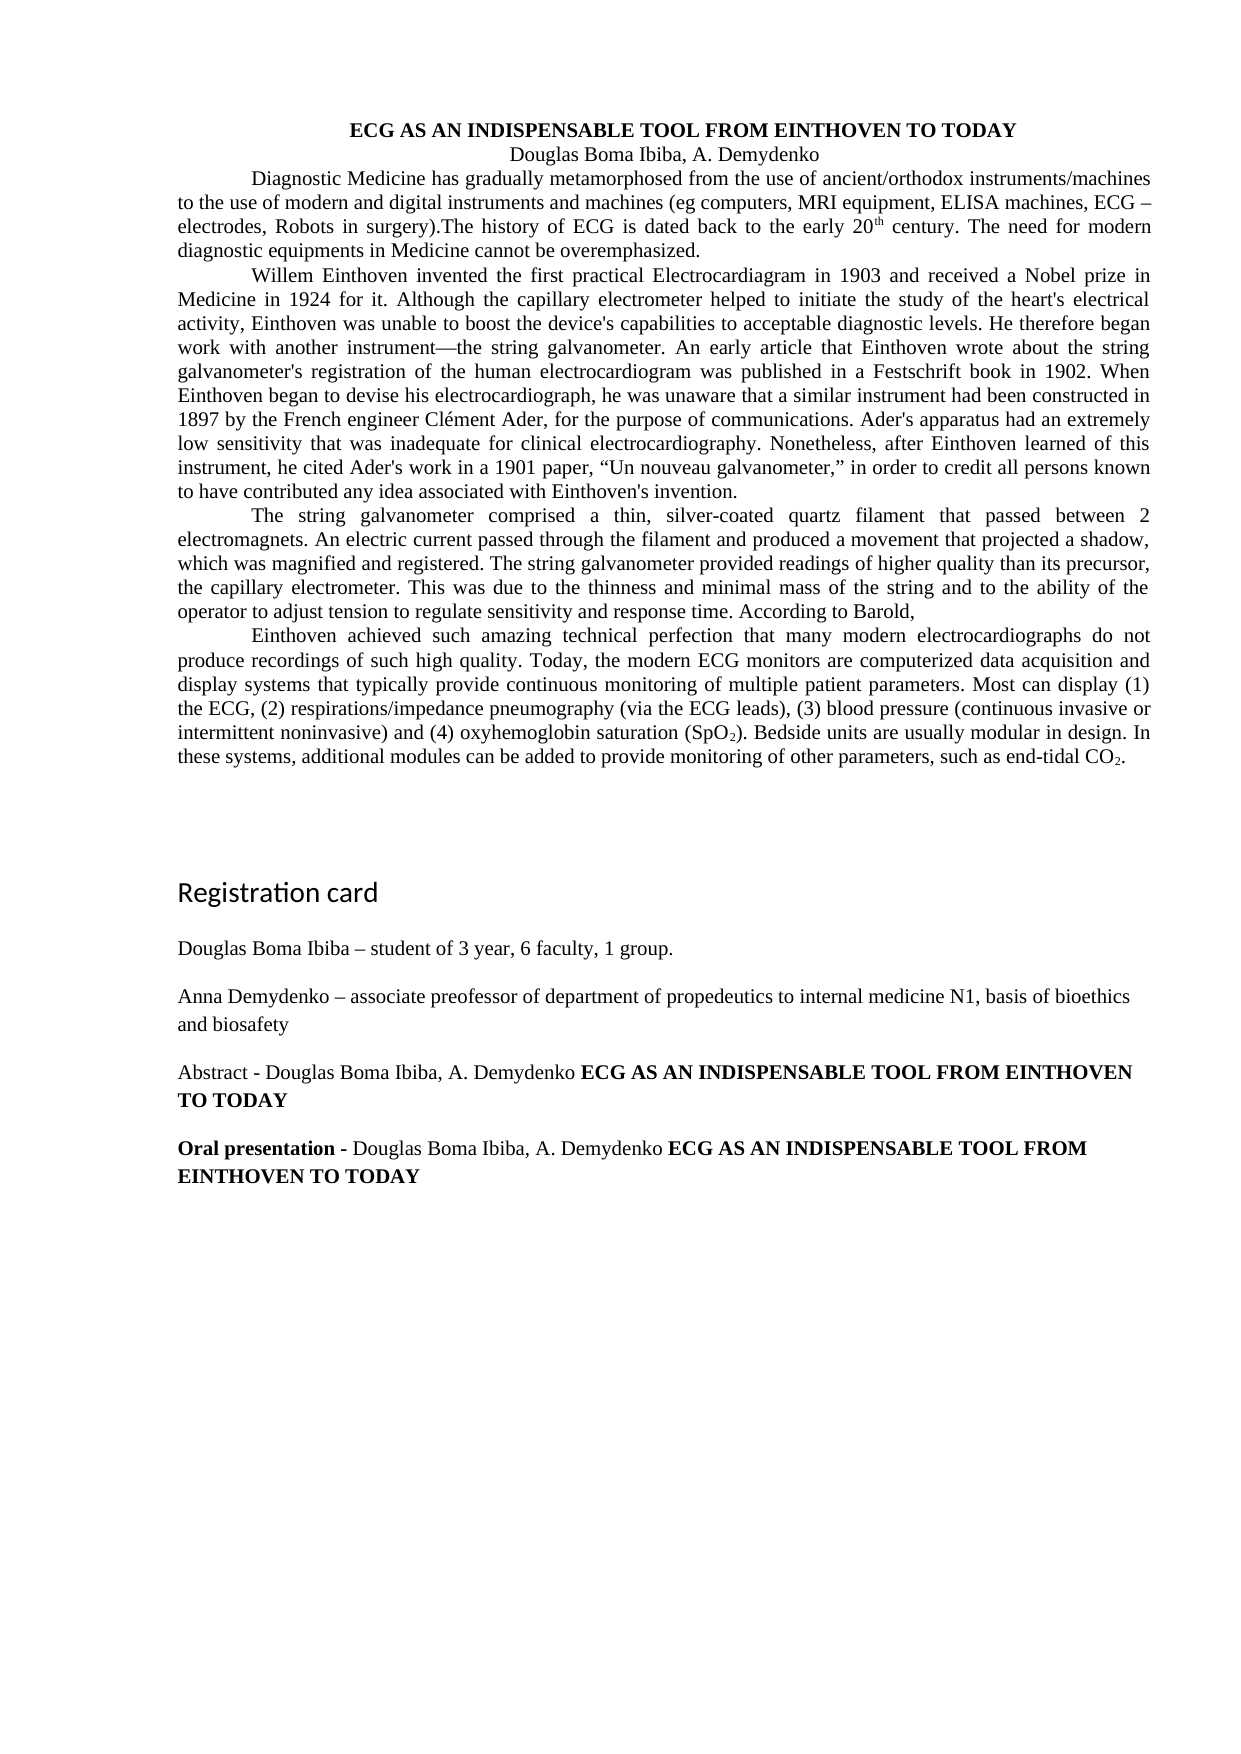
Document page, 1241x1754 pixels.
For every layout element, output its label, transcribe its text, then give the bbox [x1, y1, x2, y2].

text Diagnostic Medicine has gradually metamorphosed from the use of ancient/orthodox instruments/machines to the use of modern and digital instruments and machines (eg computers, MRI equipment, ELISA machines, ECG –electrodes, Robots in surgery).The history of ECG is dated back to the early 20th century. The need for modern diagnostic equipments in Medicine cannot be overemphasized. [177, 166, 1152, 262]
text Douglas Boma Ibiba, A. Demydenko [177, 142, 1152, 166]
text Douglas Boma Ibiba – student of 3 year, 6 faculty, 1 group. [177, 936, 1152, 960]
text Anna Demydenko – associate preofessor of department of propedeutics to internal medicine N1, basis of bioethics and biosafety [177, 984, 1152, 1036]
text ECG AS AN INDISPENSABLE TOOL FROM EINTHOVEN TO TODAY [215, 118, 1152, 142]
text Oral presentation - Douglas Boma Ibiba, A. Demydenko ECG AS AN INDISPENSABLE TOOL FROM EINTHOVEN TO TODAY [177, 1136, 1152, 1188]
text Abstract - Douglas Boma Ibiba, A. Demydenko ECG AS AN INDISPENSABLE TOOL FROM EINTHOVEN TO TODAY [177, 1060, 1152, 1112]
text Willem Einthoven invented the first practical Electrocardiagram in 1903 and received a Nobel prize in Medicine in 1924 for it. Although the capillary electrometer helped to initiate the study of the heart's electrical activity, Einthoven was unable to boost the device's capabilities to acceptable diagnostic levels. He therefore began work with another instrument—the string galvanometer. An early article that Einthoven wrote about the string galvanometer's registration of the human electrocardiogram was published in a Festschrift book in 1902. When Einthoven began to devise his electrocardiograph, he was unaware that a similar instrument had been constructed in 1897 by the French engineer Clément Ader, for the purpose of communications. Ader's apparatus had an extremely low sensitivity that was inadequate for clinical electrocardiography. Nonetheless, after Einthoven learned of this instrument, he cited Ader's work in a 1901 paper, “Un nouveau galvanometer,” in order to credit all persons known to have contributed any idea associated with Einthoven's invention. [177, 262, 1152, 503]
text The string galvanometer comprised a thin, silver-coated quartz filament that passed between 2 electromagnets. An electric current passed through the filament and produced a movement that projected a shadow, which was magnified and registered. The string galvanometer provided readings of higher quality than its precursor, the capillary electrometer. This was due to the thinness and minimal mass of the string and to the ability of the operator to adjust tension to regulate sensitivity and response time. According to Barold, [177, 503, 1152, 623]
text Einthoven achieved such amazing technical perfection that many modern electrocardiographs do not produce recordings of such high quality. Today, the modern ECG monitors are computerized data acquisition and display systems that typically provide continuous monitoring of multiple patient parameters. Most can display (1) the ECG, (2) respirations/impedance pneumography (via the ECG leads), (3) blood pressure (continuous invasive or intermittent noninvasive) and (4) oxyhemoglobin saturation (SpO2). Bedside units are usually modular in design. In these systems, additional modules can be added to provide monitoring of other parameters, such as end-tidal CO2. [177, 623, 1152, 768]
text Registration card [177, 874, 1152, 909]
